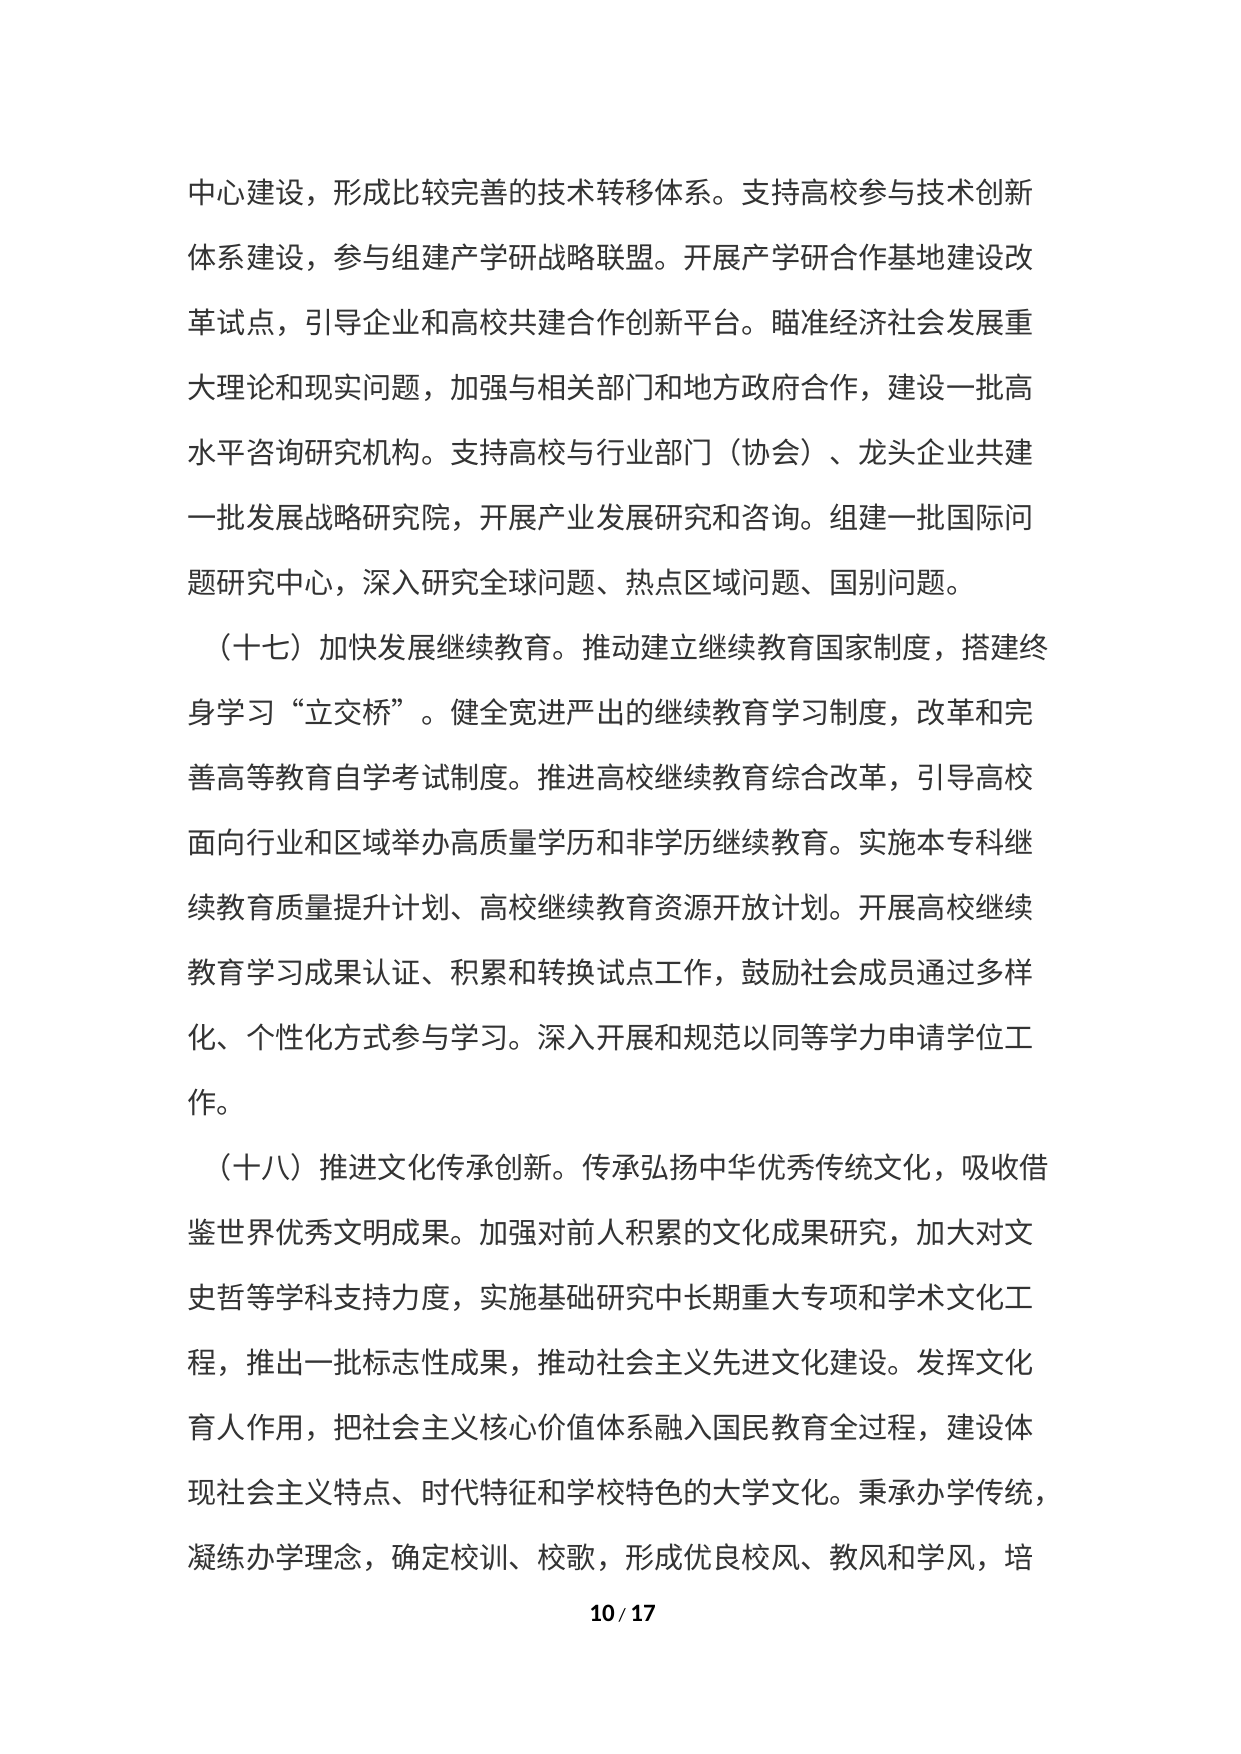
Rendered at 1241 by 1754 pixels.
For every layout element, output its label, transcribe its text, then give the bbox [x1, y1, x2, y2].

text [187, 1133, 1053, 1588]
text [187, 158, 1053, 613]
text （十七）加快发展继续教育。推动建立继续教育国家制度，搭建终身学习“立交桥”。健全宽进严出的继续教育学习制度，改革和完善高等教育自学考试制度。推进高校继续教育综合改革，引导高校面向行业和区域举办高质量学历和非学历继续教育。实施本专科继续教育质量提升计划、高校继续教育资源开放计划。开展高校继续教育学习成果认证、积累和转换试点工作，鼓励社会成员通过多样化、个性化方式参与学习。深入开展和规范以同等学力申请学位工作。 [187, 613, 1053, 1133]
